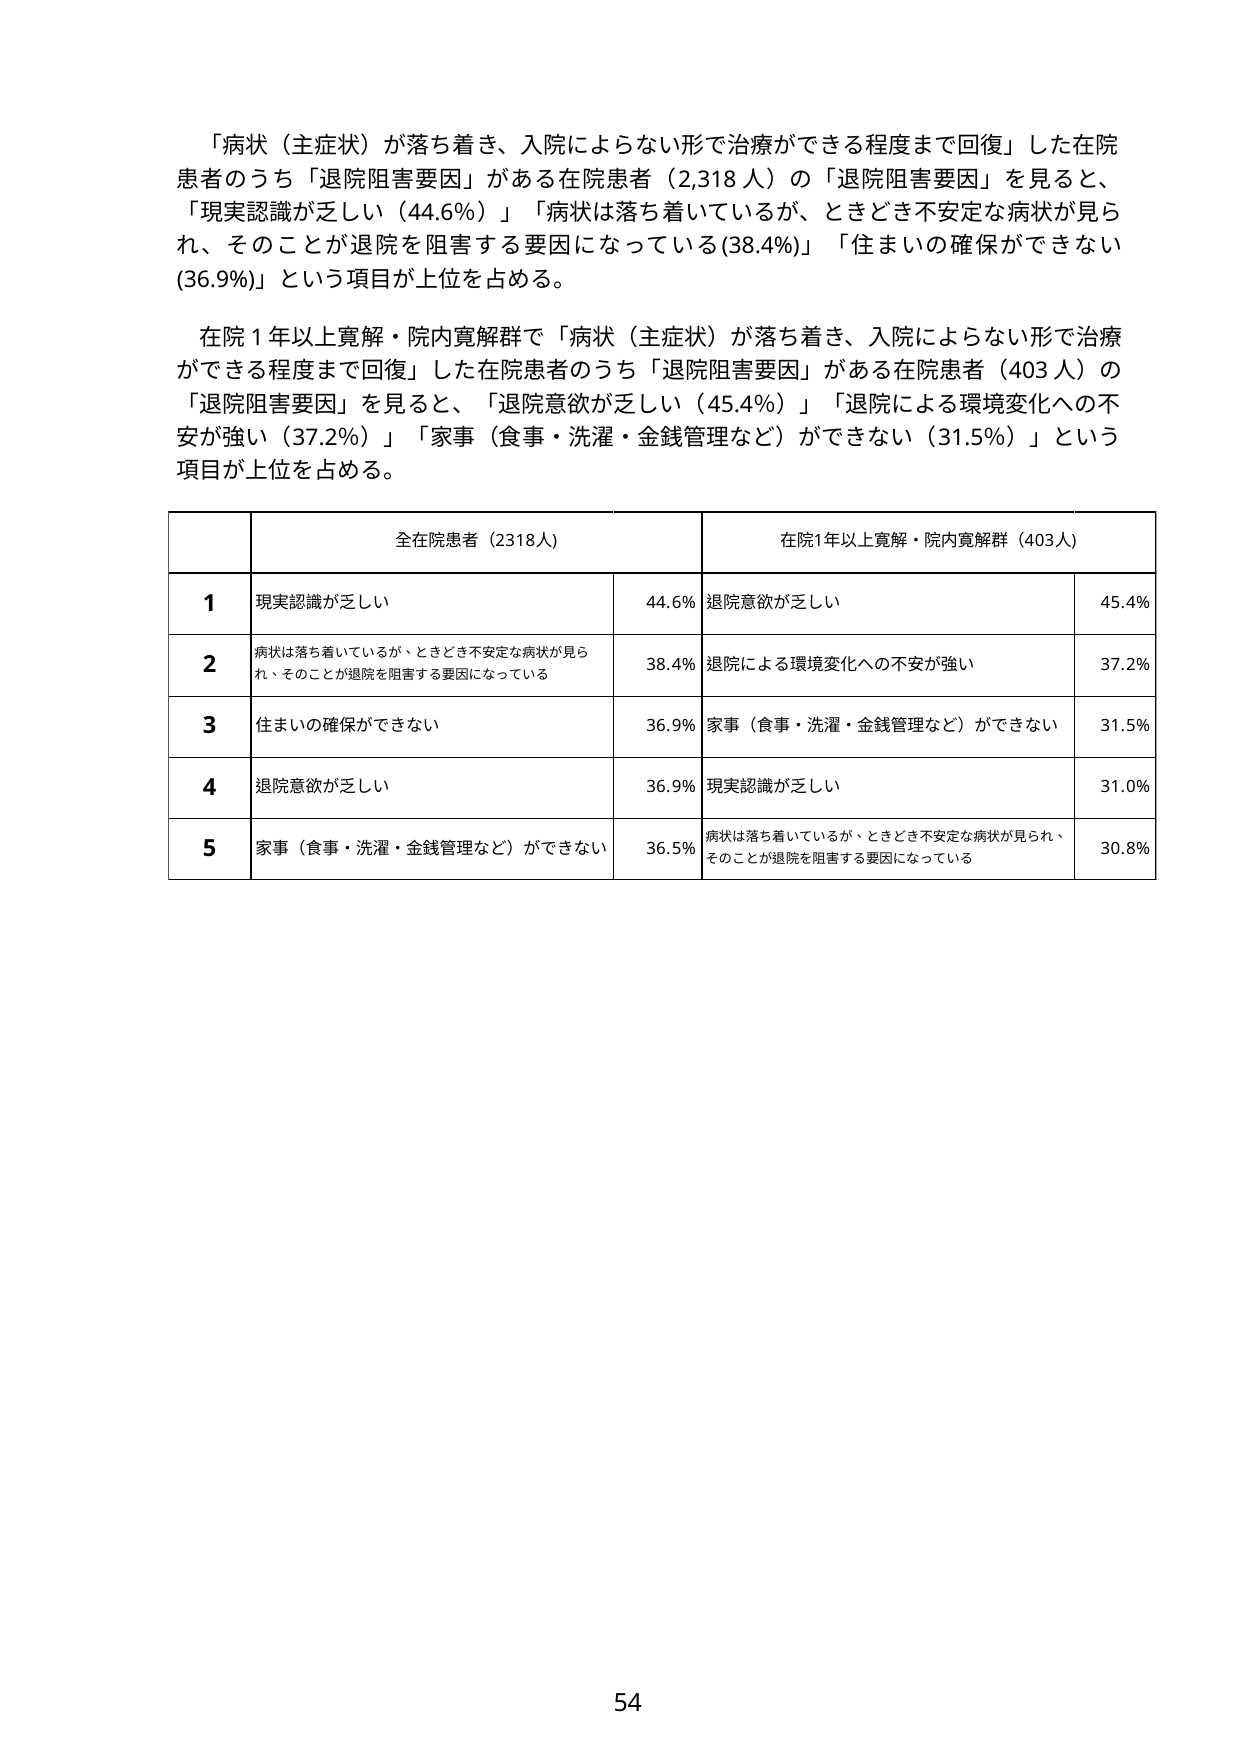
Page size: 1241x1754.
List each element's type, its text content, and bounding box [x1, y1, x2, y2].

list 「病状（主症状）が落ち着き、入院によらない形で治療ができる程度まで回復」した在院患者のうち「退院阻害要因」がある在院患者（2,318人）の「退院阻害要因」を見ると、「現実認識が乏しい（44.6％）」「病状は落ち着いているが、ときどき不安定な病状が見られ、そのことが退院を阻害する要因になっている(38.4%)」「住まいの確保ができない(36.9%)」という項目が上位を占める。 [177, 127, 1122, 294]
list 在院1年以上寛解・院内寛解群で「病状（主症状）が落ち着き、入院によらない形で治療ができる程度まで回復」した在院患者のうち「退院阻害要因」がある在院患者（403人）の「退院阻害要因」を見ると、「退院意欲が乏しい（45.4％）」「退院による環境変化への不安が強い（37.2％）」「家事（食事・洗濯・金銭管理など）ができない（31.5％）」という項目が上位を占める。 [177, 319, 1122, 485]
